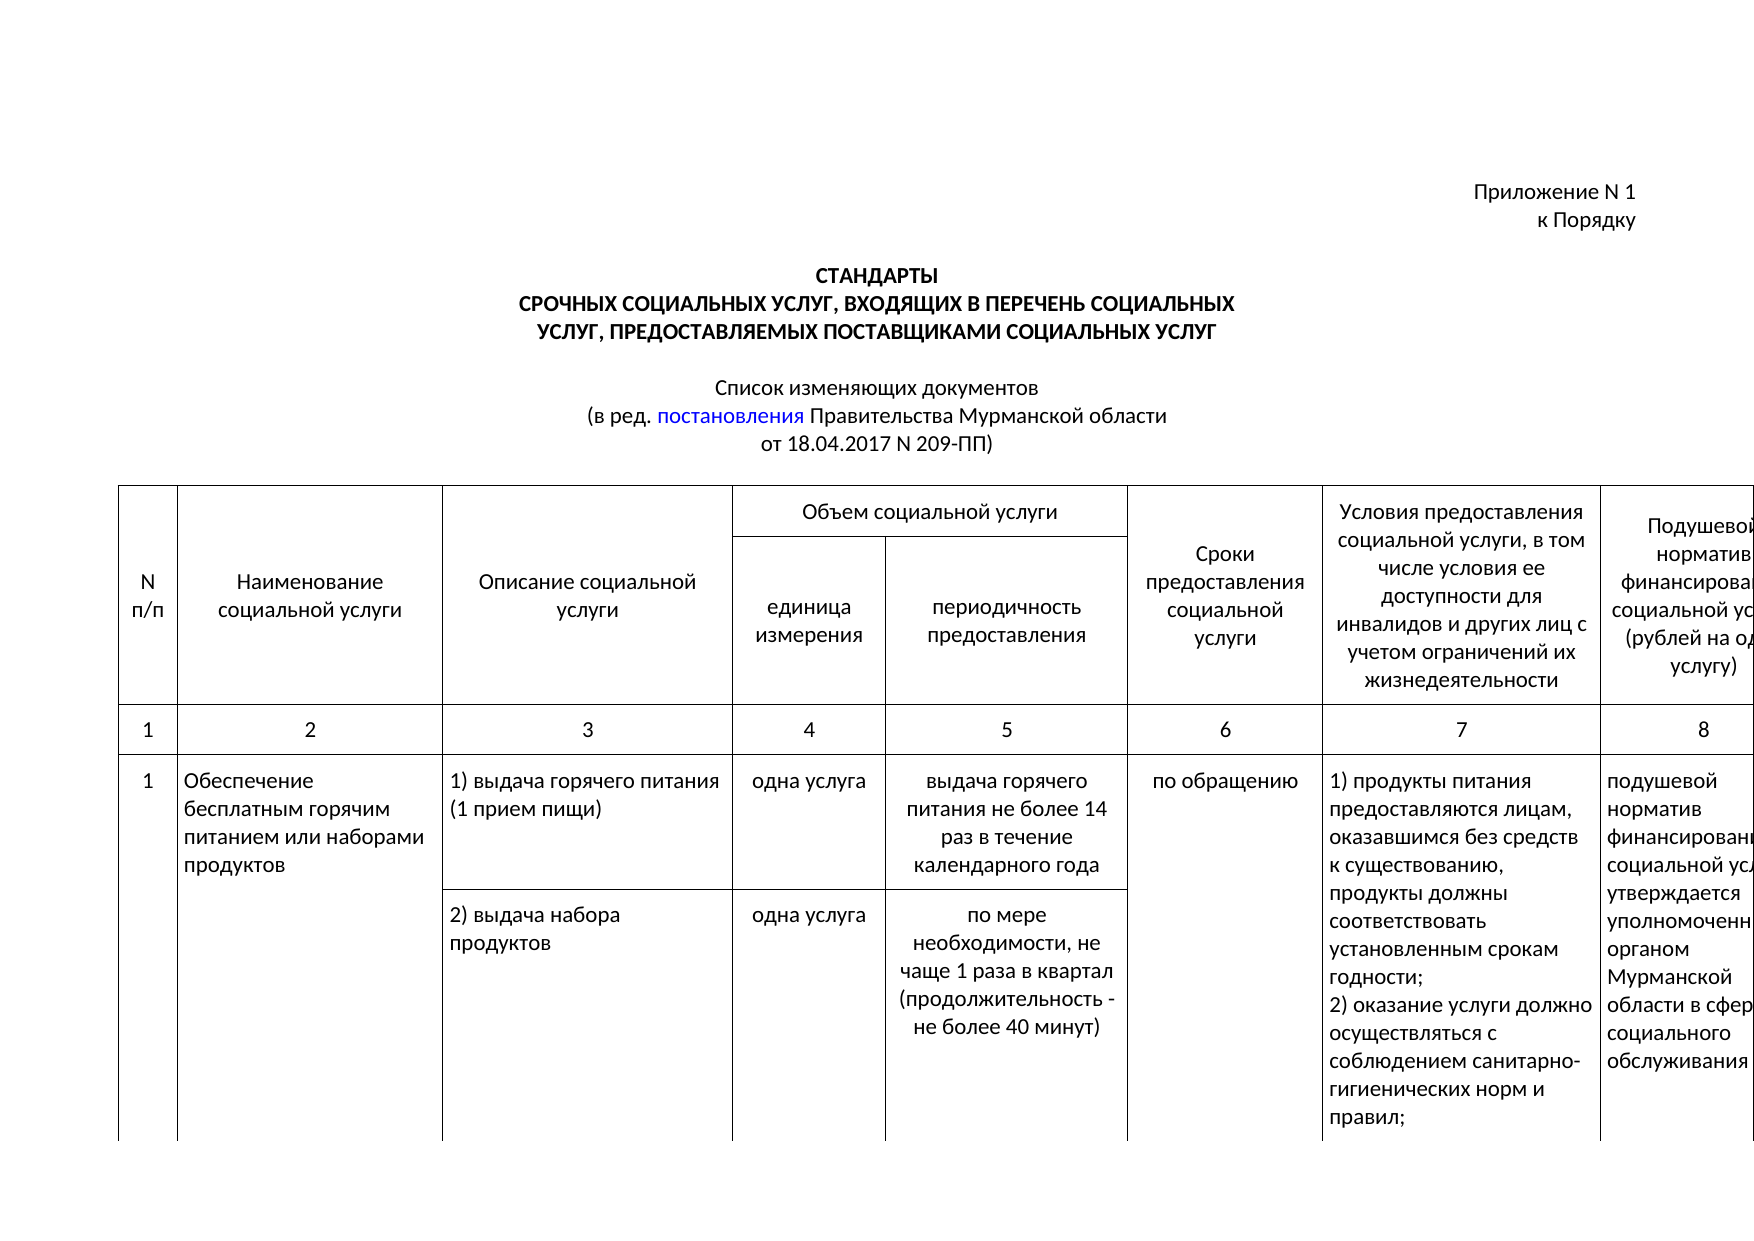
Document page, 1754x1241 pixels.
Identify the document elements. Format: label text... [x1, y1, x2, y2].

table_header Объем социальной услуги [733, 486, 1127, 536]
table_header N п/п [119, 486, 177, 704]
title СТАНДАРТЫ [118, 261, 1636, 289]
table_cell подушевой норматив финансирования социальной услуги утверждается уполномоченным органом Мурманской области в сфере социального обслуживания [1601, 755, 1753, 1141]
table_header Подушевой норматив финансирования социальной услуги (рублей на одну услугу) [1601, 486, 1753, 704]
table_header Описание социальной услуги [443, 486, 732, 704]
table_header Условия предоставления социальной услуги, в том числе условия ее доступности для инвалидов и других лиц с учетом ограничений их жизнедеятельности [1323, 486, 1600, 704]
table_header Наименование социальной услуги [178, 486, 442, 704]
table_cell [886, 890, 1127, 1141]
table_cell Обеспечение бесплатным горячим питанием или наборами продуктов [178, 755, 442, 1141]
text от 18.04.2017 N 209-ПП) [118, 429, 1636, 457]
table_cell одна услуга [733, 890, 885, 1141]
table_cell 1 [119, 705, 177, 754]
table_cell 2 [178, 705, 442, 754]
table_cell 6 [1128, 705, 1322, 754]
table_cell единица измерения [733, 537, 885, 704]
table_cell 5 [886, 705, 1127, 754]
table_cell 1 [119, 755, 177, 1141]
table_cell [443, 890, 732, 1141]
table_cell 7 [1323, 705, 1600, 754]
table_header Сроки предоставления социальной услуги [1128, 486, 1322, 704]
text Список изменяющих документов [118, 373, 1636, 401]
title СРОЧНЫХ СОЦИАЛЬНЫХ УСЛУГ, ВХОДЯЩИХ В ПЕРЕЧЕНЬ СОЦИАЛЬНЫХ [118, 289, 1636, 317]
table_cell выдача горячего питания не более 14 раз в течение календарного года [886, 755, 1127, 888]
table_cell одна услуга [733, 755, 885, 888]
table_cell 1) продукты питания предоставляются лицам, оказавшимся без средств к существованию, продукты должны соответствовать установленным срокам годности; 2) оказание услуги должно осуществляться с соблюдением санитарно-гигиенических норм и правил; 3) получателям социальных услуг, имеющим ограничения жизнедеятельности, набор продуктов доставляется по месту проживания (при необходимости) [1323, 755, 1600, 1141]
text (в ред. постановления Правительства Мурманской области [118, 401, 1636, 429]
table_cell 4 [733, 705, 885, 754]
table_cell 3 [443, 705, 732, 754]
table_cell 1) выдача горячего питания (1 прием пищи) [443, 755, 732, 888]
table_cell по обращению [1128, 755, 1322, 1141]
table_cell периодичность предоставления [886, 537, 1127, 704]
text к Порядку [118, 205, 1636, 233]
text Приложение N 1 [118, 177, 1636, 205]
title УСЛУГ, ПРЕДОСТАВЛЯЕМЫХ ПОСТАВЩИКАМИ СОЦИАЛЬНЫХ УСЛУГ [118, 317, 1636, 345]
table_cell 8 [1601, 705, 1753, 754]
